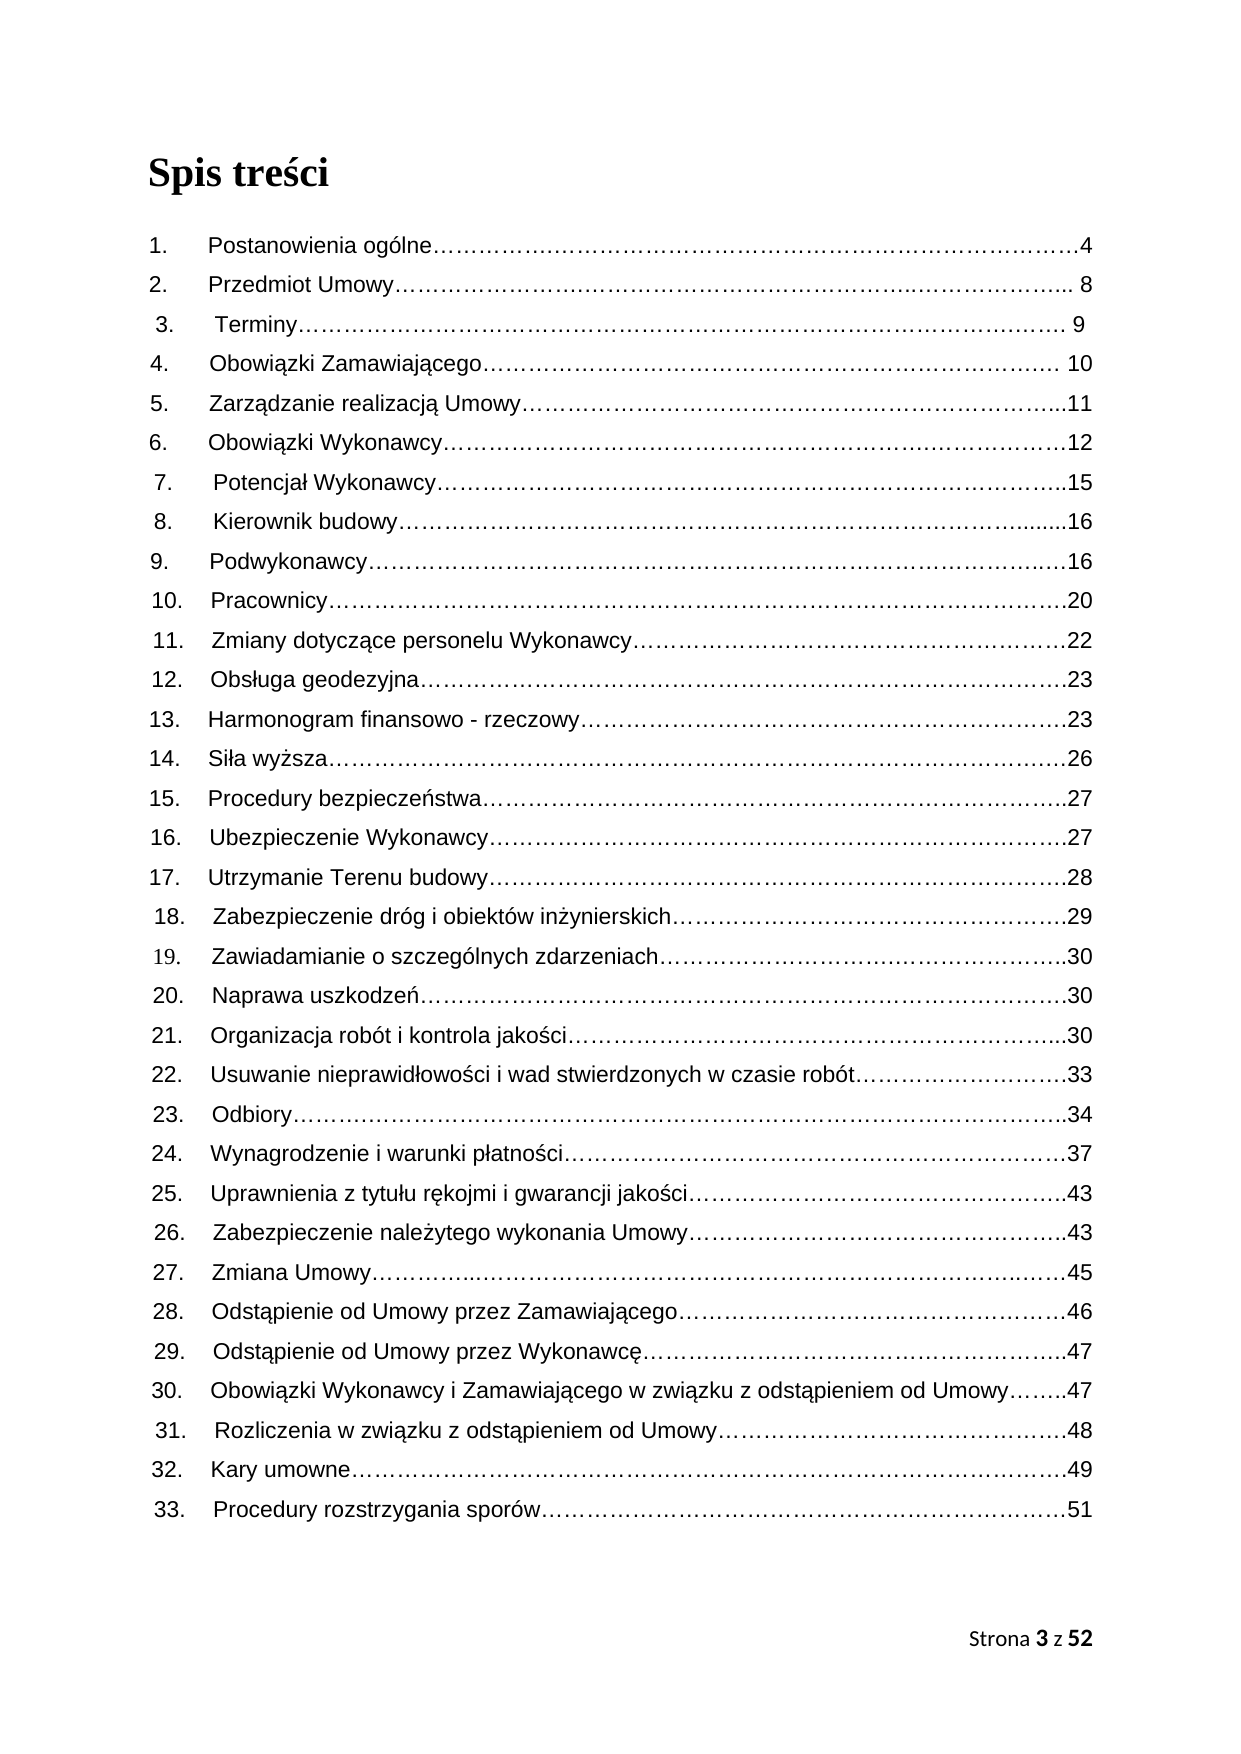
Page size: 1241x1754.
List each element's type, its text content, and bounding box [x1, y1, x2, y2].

list Zarządzanie realizacją Umowy……………………………………………………………...11 [148, 390, 1093, 416]
list Przedmiot Umowy…………………….……………………………………..………………... 8 [148, 271, 1093, 298]
list Terminy………………………………………………………………………………….……. 9 [148, 311, 1093, 337]
list Wynagrodzenie i warunki płatności…………………………………………………………37 [148, 1140, 1093, 1167]
list Obowiązki Zamawiającego……………………………………………………………….… 10 [148, 350, 1093, 377]
list Utrzymanie Terenu budowy………………………………………………………………….28 [148, 864, 1093, 890]
list Obowiązki Wykonawcy……………………………………………………….………………12 [148, 429, 1093, 456]
list Obowiązki Wykonawcy i Zamawiającego w związku z odstąpieniem od Umowy……..47 [148, 1377, 1093, 1403]
list Kary umowne………………………………………………………………………………….49 [148, 1456, 1093, 1482]
list Zmiana Umowy…………...……………………………………………………………..……45 [148, 1259, 1093, 1285]
list Siła wyższa………………………………………………………………………………….…26 [148, 745, 1093, 772]
list Usuwanie nieprawidłowości i wad stwierdzonych w czasie robót……………………….33 [148, 1061, 1093, 1088]
list Odbiory……….………………………………………………………………………………..34 [148, 1101, 1093, 1127]
list Rozliczenia w związku z odstąpieniem od Umowy……………………………………….48 [148, 1417, 1093, 1443]
list Organizacja robót i kontrola jakości………………………………………………………...30 [148, 1022, 1093, 1048]
list Zmiany dotyczące personelu Wykonawcy…………………………………………………22 [148, 627, 1093, 653]
list Harmonogram finansowo - rzeczowy……………………………………………………….23 [148, 706, 1093, 732]
list Zabezpieczenie dróg i obiektów inżynierskich…………………………………………….29 [148, 903, 1093, 929]
list Odstąpienie od Umowy przez Zamawiającego……………………………………………46 [148, 1298, 1093, 1324]
list Uprawnienia z tytułu rękojmi i gwarancji jakości…………………………………………..43 [148, 1180, 1093, 1206]
list Ubezpieczenie Wykonawcy………………………………………………………………….27 [148, 824, 1093, 851]
list Potencjał Wykonawcy………………………………………………………………………..15 [148, 469, 1093, 495]
list Obsługa geodezyjna………………………………………………………………………….23 [148, 666, 1093, 693]
text Spis treści [148, 148, 1093, 196]
list Postanowienia ogólne…………….……………………………………………………………4 [148, 232, 1093, 258]
list Kierownik budowy………………………………………………………………………........16 [148, 508, 1093, 535]
list Procedury bezpieczeństwa…………………………………………………………………..27 [148, 785, 1093, 811]
list Zawiadamianie o szczególnych zdarzeniach………………………….…………………..30 [148, 943, 1093, 969]
list Zabezpieczenie należytego wykonania Umowy…………………………………………..43 [148, 1219, 1093, 1246]
list Odstąpienie od Umowy przez Wykonawcę………………………………………………..47 [148, 1338, 1093, 1364]
list Naprawa uszkodzeń………………………………………………………………………….30 [148, 982, 1093, 1009]
list Pracownicy…………………………………………………………………………………….20 [148, 587, 1093, 614]
list Procedury rozstrzygania sporów……………………………………………………………51 [148, 1496, 1093, 1522]
list Podwykonawcy……………………………………………………………………………..…16 [148, 548, 1093, 574]
